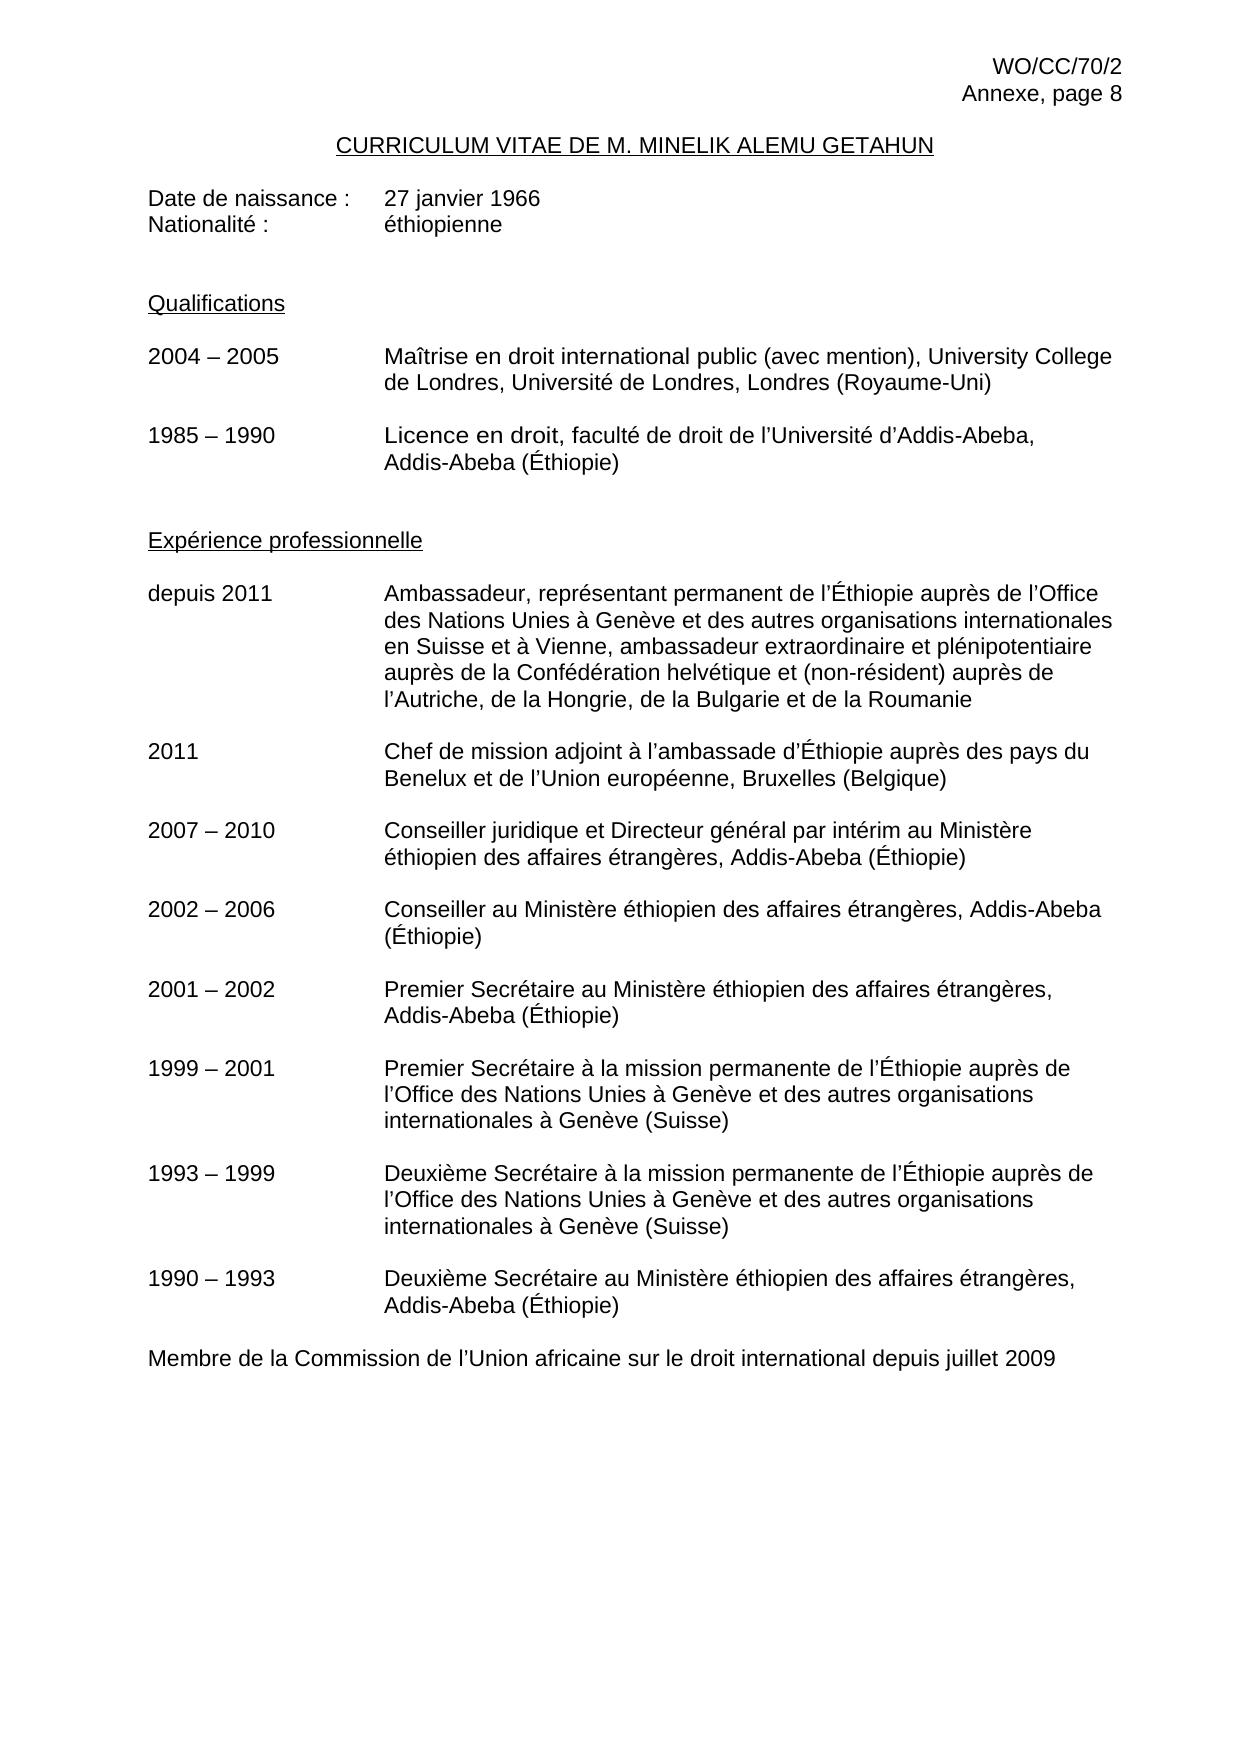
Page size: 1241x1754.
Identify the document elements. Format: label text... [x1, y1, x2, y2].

text 2007 – 2010 Conseiller juridique et Directeur général par intérim au Ministère éthiopien des affaires étrangères, Addis-Abeba (Éthiopie) [148, 817, 1122, 870]
text 2001 – 2002 Premier Secrétaire au Ministère éthiopien des affaires étrangères, Addis-Abeba (Éthiopie) [148, 976, 1122, 1028]
text Membre de la Commission de l’Union africaine sur le droit international depuis juillet 2009 [148, 1344, 1122, 1371]
text 1999 – 2001 Premier Secrétaire à la mission permanente de l’Éthiopie auprès de l’Office des Nations Unies à Genève et des autres organisations internationales à Genève (Suisse) [148, 1054, 1122, 1134]
text CURRICULUM VITAE DE M. MINELIK ALEMU GETAHUN [148, 132, 1122, 158]
text 1990 – 1993 Deuxième Secrétaire au Ministère éthiopien des affaires étrangères, Addis-Abeba (Éthiopie) [148, 1265, 1122, 1318]
text depuis 2011 Ambassadeur, représentant permanent de l’Éthiopie auprès de l’Office des Nations Unies à Genève et des autres organisations internationales en Suisse et à Vienne, ambassadeur extraordinaire et plénipotentiaire auprès de la Confédération helvétique et (non-résident) auprès de l’Autriche, de la Hongrie, de la Bulgarie et de la Roumanie [148, 580, 1122, 712]
text Expérience professionnelle [148, 527, 1122, 554]
text 2004 – 2005 Maîtrise en droit international public (avec mention), University College de Londres, Université de Londres, Londres (Royaume-Uni) [148, 343, 1122, 396]
text Qualifications [148, 290, 1122, 317]
text Nationalité : éthiopienne [148, 211, 1122, 238]
text 1993 – 1999 Deuxième Secrétaire à la mission permanente de l’Éthiopie auprès de l’Office des Nations Unies à Genève et des autres organisations internationales à Genève (Suisse) [148, 1160, 1122, 1239]
text 2011 Chef de mission adjoint à l’ambassade d’Éthiopie auprès des pays du Benelux et de l’Union européenne, Bruxelles (Belgique) [148, 738, 1122, 791]
text Date de naissance : 27 janvier 1966 [148, 185, 1122, 211]
text 1985 – 1990 Licence en droit, faculté de droit de l’Université d’Addis-Abeba, Addis-Abeba (Éthiopie) [148, 422, 1122, 475]
text 2002 – 2006 Conseiller au Ministère éthiopien des affaires étrangères, Addis-Abeba (Éthiopie) [148, 896, 1122, 949]
